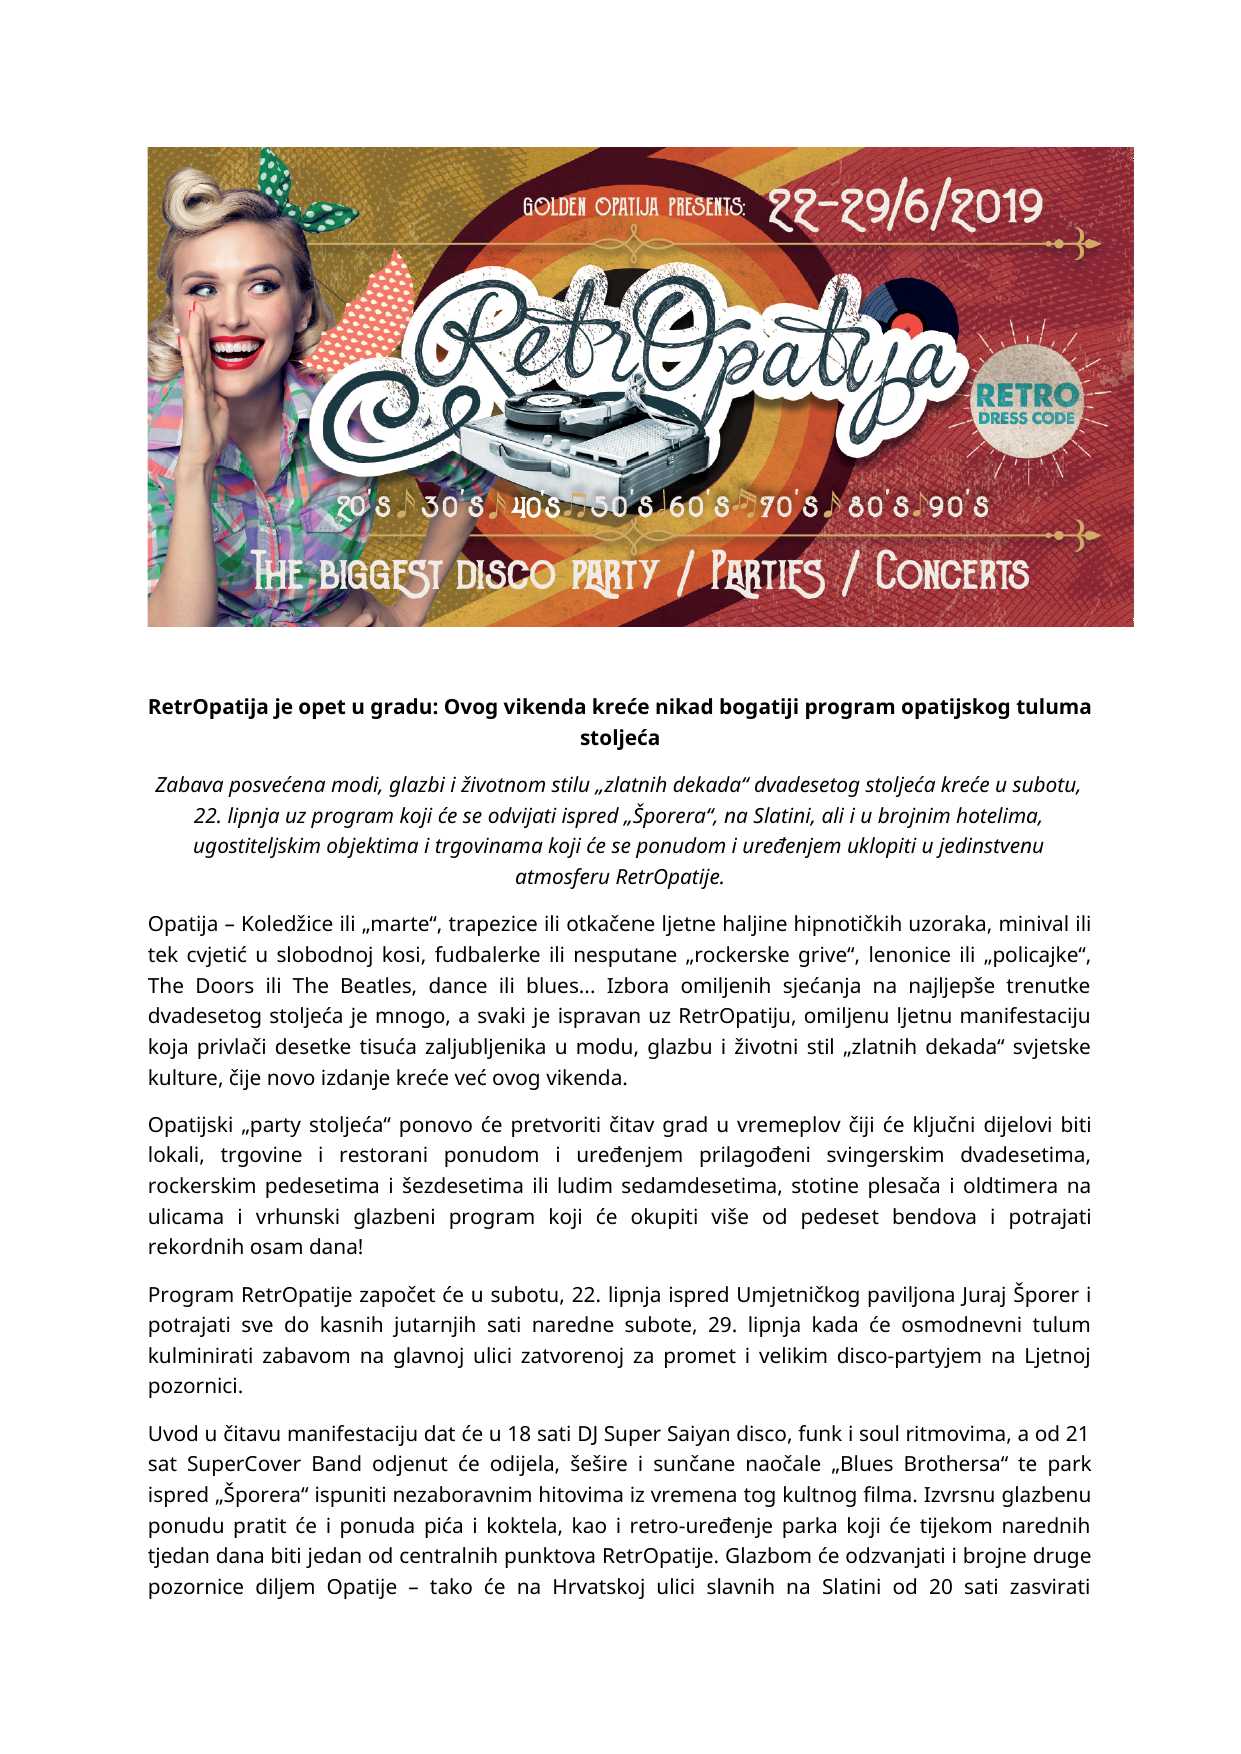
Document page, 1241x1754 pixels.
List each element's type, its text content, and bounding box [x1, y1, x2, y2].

text Opatijski „party stoljeća“ ponovo će pretvoriti čitav grad u vremeplov čiji će ključni dijelovi biti lokali, trgovine i restorani ponudom i uređenjem prilagođeni svingerskim dvadesetima, rockerskim pedesetima i šezdesetima ili ludim sedamdesetima, stotine plesača i oldtimera na ulicama i vrhunski glazbeni program koji će okupiti više od pedeset bendova i potrajati rekordnih osam dana! [148, 1110, 1093, 1261]
text RetrOpatija je opet u gradu: Ovog vikenda kreće nikad bogatiji program opatijskog tuluma stoljeća [148, 692, 1093, 751]
text Opatija – Koledžice ili „marte“, trapezice ili otkačene ljetne haljine hipnotičkih uzoraka, minival ili tek cvjetić u slobodnoj kosi, fudbalerke ili nesputane „rockerske grive“, lenonice ili „policajke“, The Doors ili The Beatles, dance ili blues... Izbora omiljenih sjećanja na najljepše trenutke dvadesetog stoljeća je mnogo, a svaki je ispravan uz RetrOpatiju, omiljenu ljetnu manifestaciju koja privlači desetke tisuća zaljubljenika u modu, glazbu i životni stil „zlatnih dekada“ svjetske kulture, čije novo izdanje kreće već ovog vikenda. [148, 909, 1093, 1091]
text Program RetrOpatije započet će u subotu, 22. lipnja ispred Umjetničkog paviljona Juraj Šporer i potrajati sve do kasnih jutarnjih sati naredne subote, 29. lipnja kada će osmodnevni tulum kulminirati zabavom na glavnoj ulici zatvorenoj za promet i velikim disco-partyjem na Ljetnoj pozornici. [148, 1280, 1093, 1400]
picture [147, 147, 1134, 627]
text Zabava posvećena modi, glazbi i životnom stilu „zlatnih dekada“ dvadesetog stoljeća kreće u subotu, 22. lipnja uz program koji će se odvijati ispred „Šporera“, na Slatini, ali i u brojnim hotelima, ugostiteljskim objektima i trgovinama koji će se ponudom i uređenjem uklopiti u jedinstvenu atmosferu RetrOpatije. [148, 770, 1093, 891]
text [148, 1419, 1093, 1600]
